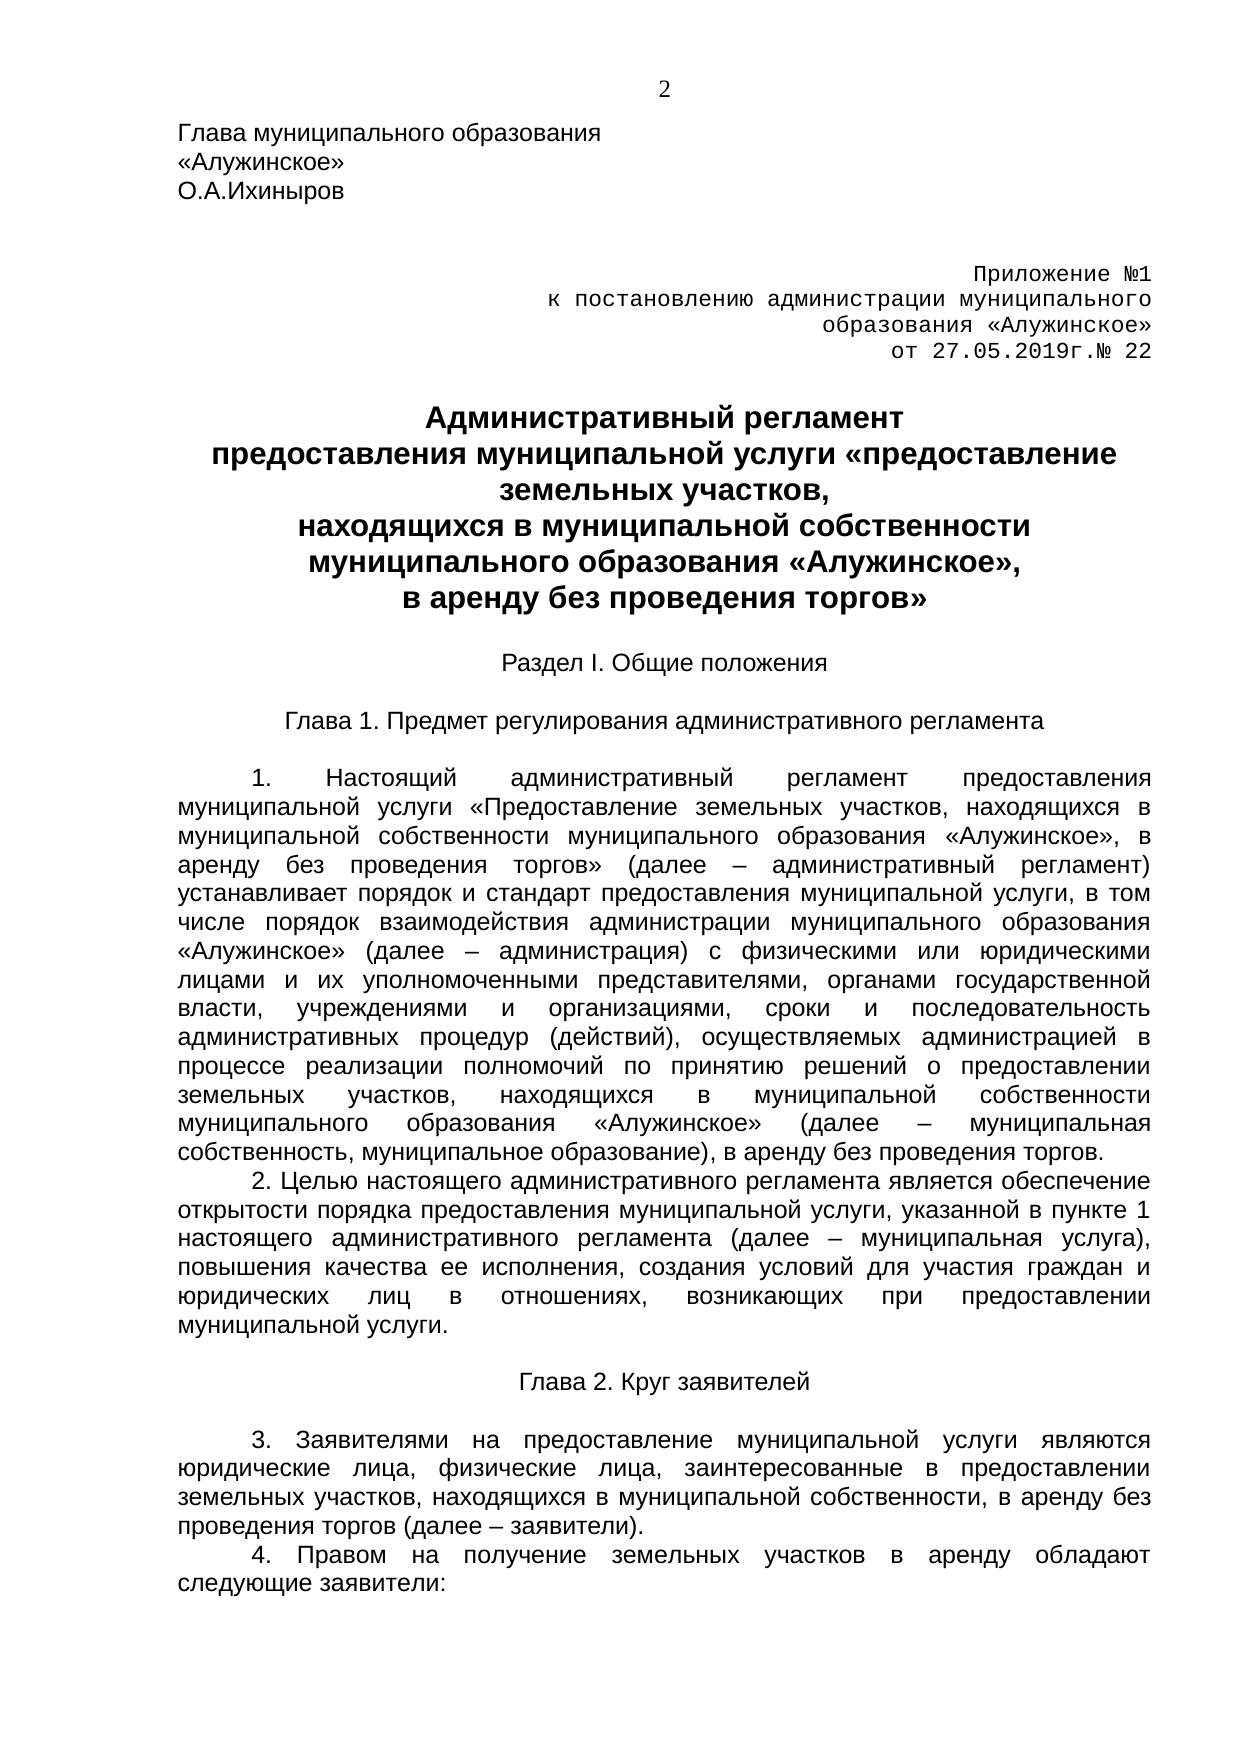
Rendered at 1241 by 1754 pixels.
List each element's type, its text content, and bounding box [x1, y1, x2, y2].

text находящихся в муниципальной собственности муниципального образования «Алужинское», [177, 507, 1152, 579]
text Административный регламент [177, 399, 1152, 435]
text «Алужинское» [177, 147, 1152, 176]
text от 27.05.2019г.№ 22 [177, 340, 1152, 366]
text предоставления муниципальной услуги «предоставление земельных участков, [177, 435, 1152, 507]
text Глава 1. Предмет регулирования административного регламента [177, 706, 1152, 734]
text Приложение №1 [177, 262, 1152, 288]
text в аренду без проведения торгов» [177, 579, 1152, 615]
text 1. Настоящий административный регламент предоставления муниципальной услуги «Предоставление земельных участков, находящихся в муниципальной собственности муниципального образования «Алужинское», в аренду без проведения торгов» (далее – административный регламент) устанавливает порядок и стандарт предоставления муниципальной услуги, в том числе порядок взаимодействия администрации муниципального образования «Алужинское» (далее – администрация) с физическими или юридическими лицами и их уполномоченными представителями, органами государственной власти, учреждениями и организациями, сроки и последовательность административных процедур (действий), осуществляемых администрацией в процессе реализации полномочий по принятию решений о предоставлении земельных участков, находящихся в муниципальной собственности муниципального образования «Алужинское» (далее – муниципальная собственность, муниципальное образование), в аренду без проведения торгов. [177, 763, 1152, 1166]
text Глава муниципального образования [177, 118, 1152, 147]
text 2. Целью настоящего административного регламента является обеспечение открытости порядка предоставления муниципальной услуги, указанной в пункте 1 настоящего административного регламента (далее – муниципальная услуга), повышения качества ее исполнения, создания условий для участия граждан и юридических лиц в отношениях, возникающих при предоставлении муниципальной услуги. [177, 1166, 1152, 1338]
text Раздел I. Общие положения [177, 648, 1152, 677]
text к постановлению администрации муниципального [177, 288, 1152, 314]
text 4. Правом на получение земельных участков в аренду обладают следующие заявители: [177, 1539, 1152, 1597]
text 3. Заявителями на предоставление муниципальной услуги являются юридические лица, физические лица, заинтересованные в предоставлении земельных участков, находящихся в муниципальной собственности, в аренду без проведения торгов (далее – заявители). [177, 1424, 1152, 1539]
text Глава 2. Круг заявителей [177, 1367, 1152, 1396]
text О.А.Ихиныров [177, 176, 1152, 204]
text образования «Алужинское» [177, 314, 1152, 340]
